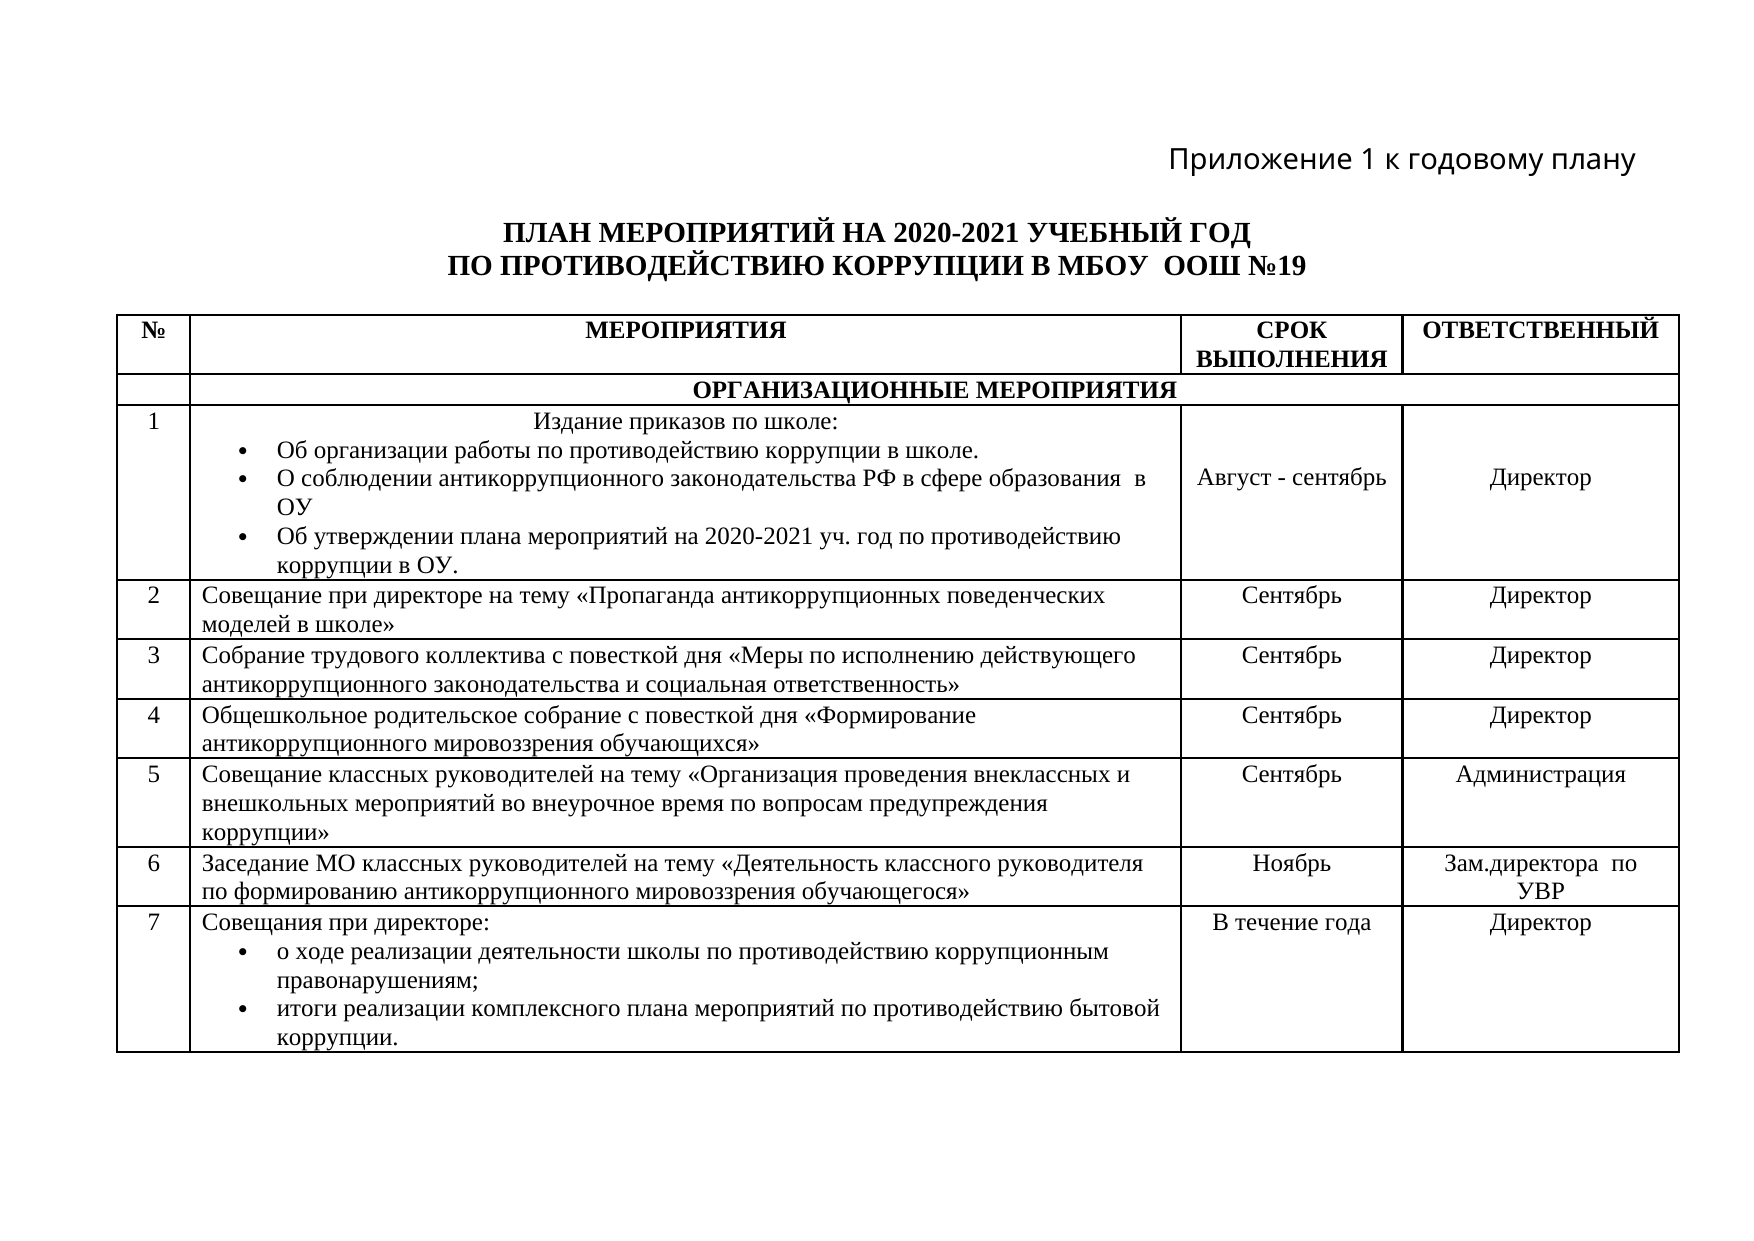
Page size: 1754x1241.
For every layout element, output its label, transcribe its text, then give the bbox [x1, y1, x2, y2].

table_cell Издание приказов по школе: Об организации работы по противодействию коррупции в школе. О соблюдении антикоррупционного законодательства РФ в сфере образования в ОУ Об утверждении плана мероприятий на 2020-2021 уч. год по противодействию коррупции в ОУ. [191, 406, 1180, 578]
table_cell Зам.директора по УВР [1404, 848, 1678, 905]
table_cell 1 [118, 406, 189, 578]
table_header СРОК ВЫПОЛНЕНИЯ [1182, 316, 1401, 373]
text ПЛАН МЕРОПРИЯТИЙ НА 2020-2021 УЧЕБНЫЙ ГОД [118, 215, 1636, 248]
table_cell 6 [118, 848, 189, 905]
table_cell 3 [118, 640, 189, 698]
table_cell Сентябрь [1182, 581, 1401, 638]
table_cell 5 [118, 759, 189, 846]
table_cell 2 [118, 581, 189, 638]
table_cell ОРГАНИЗАЦИОННЫЕ МЕРОПРИЯТИЯ [191, 375, 1678, 404]
table_cell Директор [1404, 700, 1678, 757]
table_cell Сентябрь [1182, 700, 1401, 757]
table_cell Сентябрь [1182, 759, 1401, 846]
table_cell Совещание при директоре на тему «Пропаганда антикоррупционных поведенческих моделей в школе» [191, 581, 1180, 638]
table_cell 7 [118, 907, 189, 1051]
table_cell В течение года [1182, 907, 1401, 1051]
table_cell [118, 375, 189, 404]
table_cell Заседание МО классных руководителей на тему «Деятельность классного руководителя по формированию антикоррупционного мировоззрения обучающегося» [191, 848, 1180, 905]
text ПО ПРОТИВОДЕЙСТВИЮ КОРРУПЦИИ В МБОУ ООШ №19 [118, 248, 1636, 282]
table_cell Директор [1404, 406, 1678, 578]
table_cell Директор [1404, 907, 1678, 1051]
table_cell Совещание классных руководителей на тему «Организация проведения внеклассных и внешкольных мероприятий во внеурочное время по вопросам предупреждения коррупции» [191, 759, 1180, 846]
table_cell Август - сентябрь [1182, 406, 1401, 578]
subtitle Приложение 1 к годовому плану [118, 139, 1636, 178]
table_cell Администрация [1404, 759, 1678, 846]
table_header МЕРОПРИЯТИЯ [191, 316, 1180, 373]
table_cell Общешкольное родительское собрание с повесткой дня «Формирование антикоррупционного мировоззрения обучающихся» [191, 700, 1180, 757]
table_cell Директор [1404, 640, 1678, 698]
table_header № [118, 316, 189, 373]
table_header ОТВЕТСТВЕННЫЙ [1404, 316, 1678, 373]
table_cell Сентябрь [1182, 640, 1401, 698]
table_cell Ноябрь [1182, 848, 1401, 905]
table_cell Совещания при директоре: о ходе реализации деятельности школы по противодействию коррупционным правонарушениям; итоги реализации комплексного плана мероприятий по противодействию бытовой коррупции. [191, 907, 1180, 1051]
table_cell 4 [118, 700, 189, 757]
table_cell Собрание трудового коллектива с повесткой дня «Меры по исполнению действующего антикоррупционного законодательства и социальная ответственность» [191, 640, 1180, 698]
table_cell Директор [1404, 581, 1678, 638]
